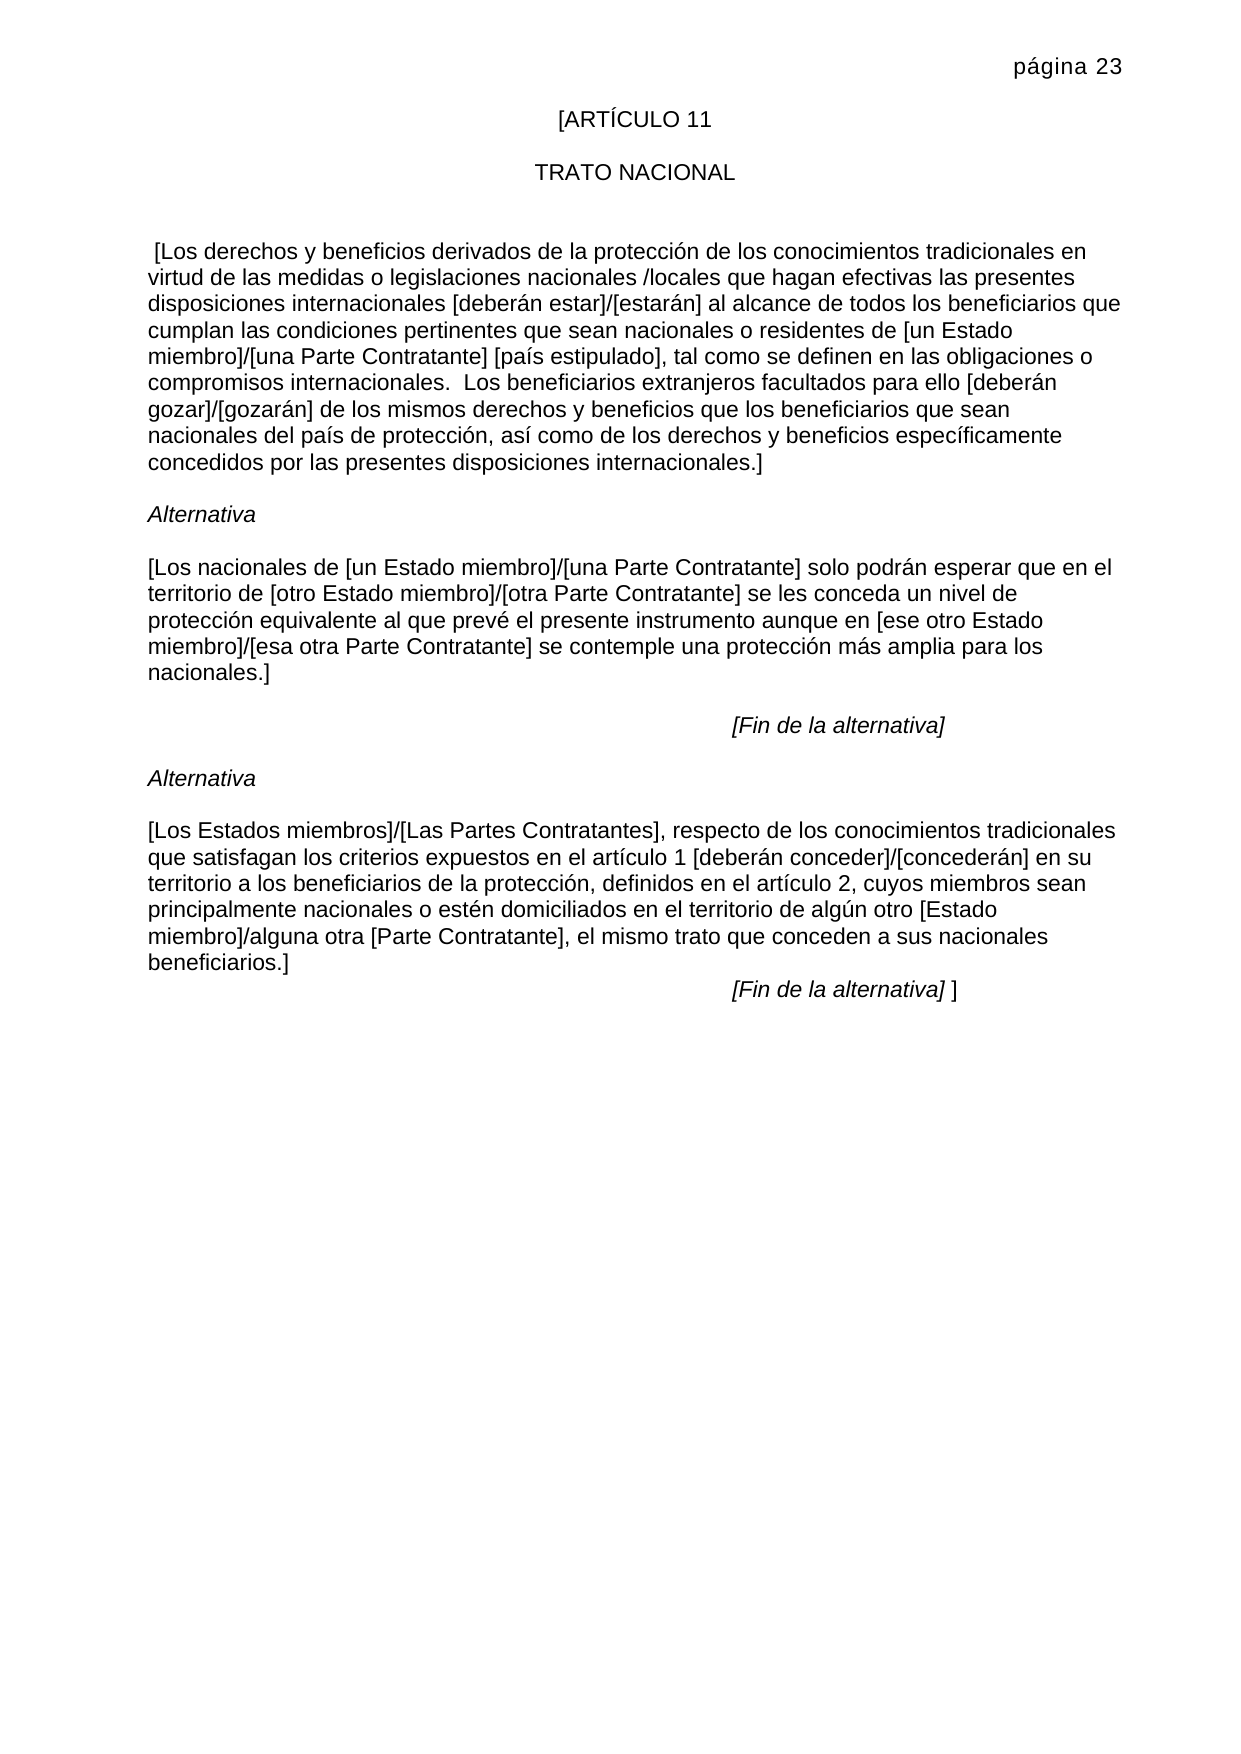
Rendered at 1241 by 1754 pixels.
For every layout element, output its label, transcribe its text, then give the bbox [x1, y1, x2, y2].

text Alternativa [148, 501, 1122, 527]
text [Los Estados miembros]/[Las Partes Contratantes], respecto de los conocimientos tradicionales que satisfagan los criterios expuestos en el artículo 1 [deberán conceder]/[concederán] en su territorio a los beneficiarios de la protección, definidos en el artículo 2, cuyos miembros sean principalmente nacionales o estén domiciliados en el territorio de algún otro [Estado miembro]/alguna otra [Parte Contratante], el mismo trato que conceden a sus nacionales beneficiarios.] [148, 817, 1122, 976]
text [Fin de la alternativa] ] [732, 976, 1122, 1002]
text TRATO NACIONAL [148, 158, 1122, 185]
text [ARTÍCULO 11 [148, 106, 1122, 132]
text [Los nacionales de [un Estado miembro]/[una Parte Contratante] solo podrán esperar que en el territorio de [otro Estado miembro]/[otra Parte Contratante] se les conceda un nivel de protección equivalente al que prevé el presente instrumento aunque en [ese otro Estado miembro]/[esa otra Parte Contratante] se contemple una protección más amplia para los nacionales.] [148, 554, 1122, 686]
text [Fin de la alternativa] [732, 712, 1122, 738]
text [Los derechos y beneficios derivados de la protección de los conocimientos tradicionales en virtud de las medidas o legislaciones nacionales /locales que hagan efectivas las presentes disposiciones internacionales [deberán estar]/[estarán] al alcance de todos los beneficiarios que cumplan las condiciones pertinentes que sean nacionales o residentes de [un Estado miembro]/[una Parte Contratante] [país estipulado], tal como se definen en las obligaciones o compromisos internacionales. Los beneficiarios extranjeros facultados para ello [deberán gozar]/[gozarán] de los mismos derechos y beneficios que los beneficiarios que sean nacionales del país de protección, así como de los derechos y beneficios específicamente concedidos por las presentes disposiciones internacionales.] [148, 238, 1122, 475]
text Alternativa [148, 765, 1122, 791]
